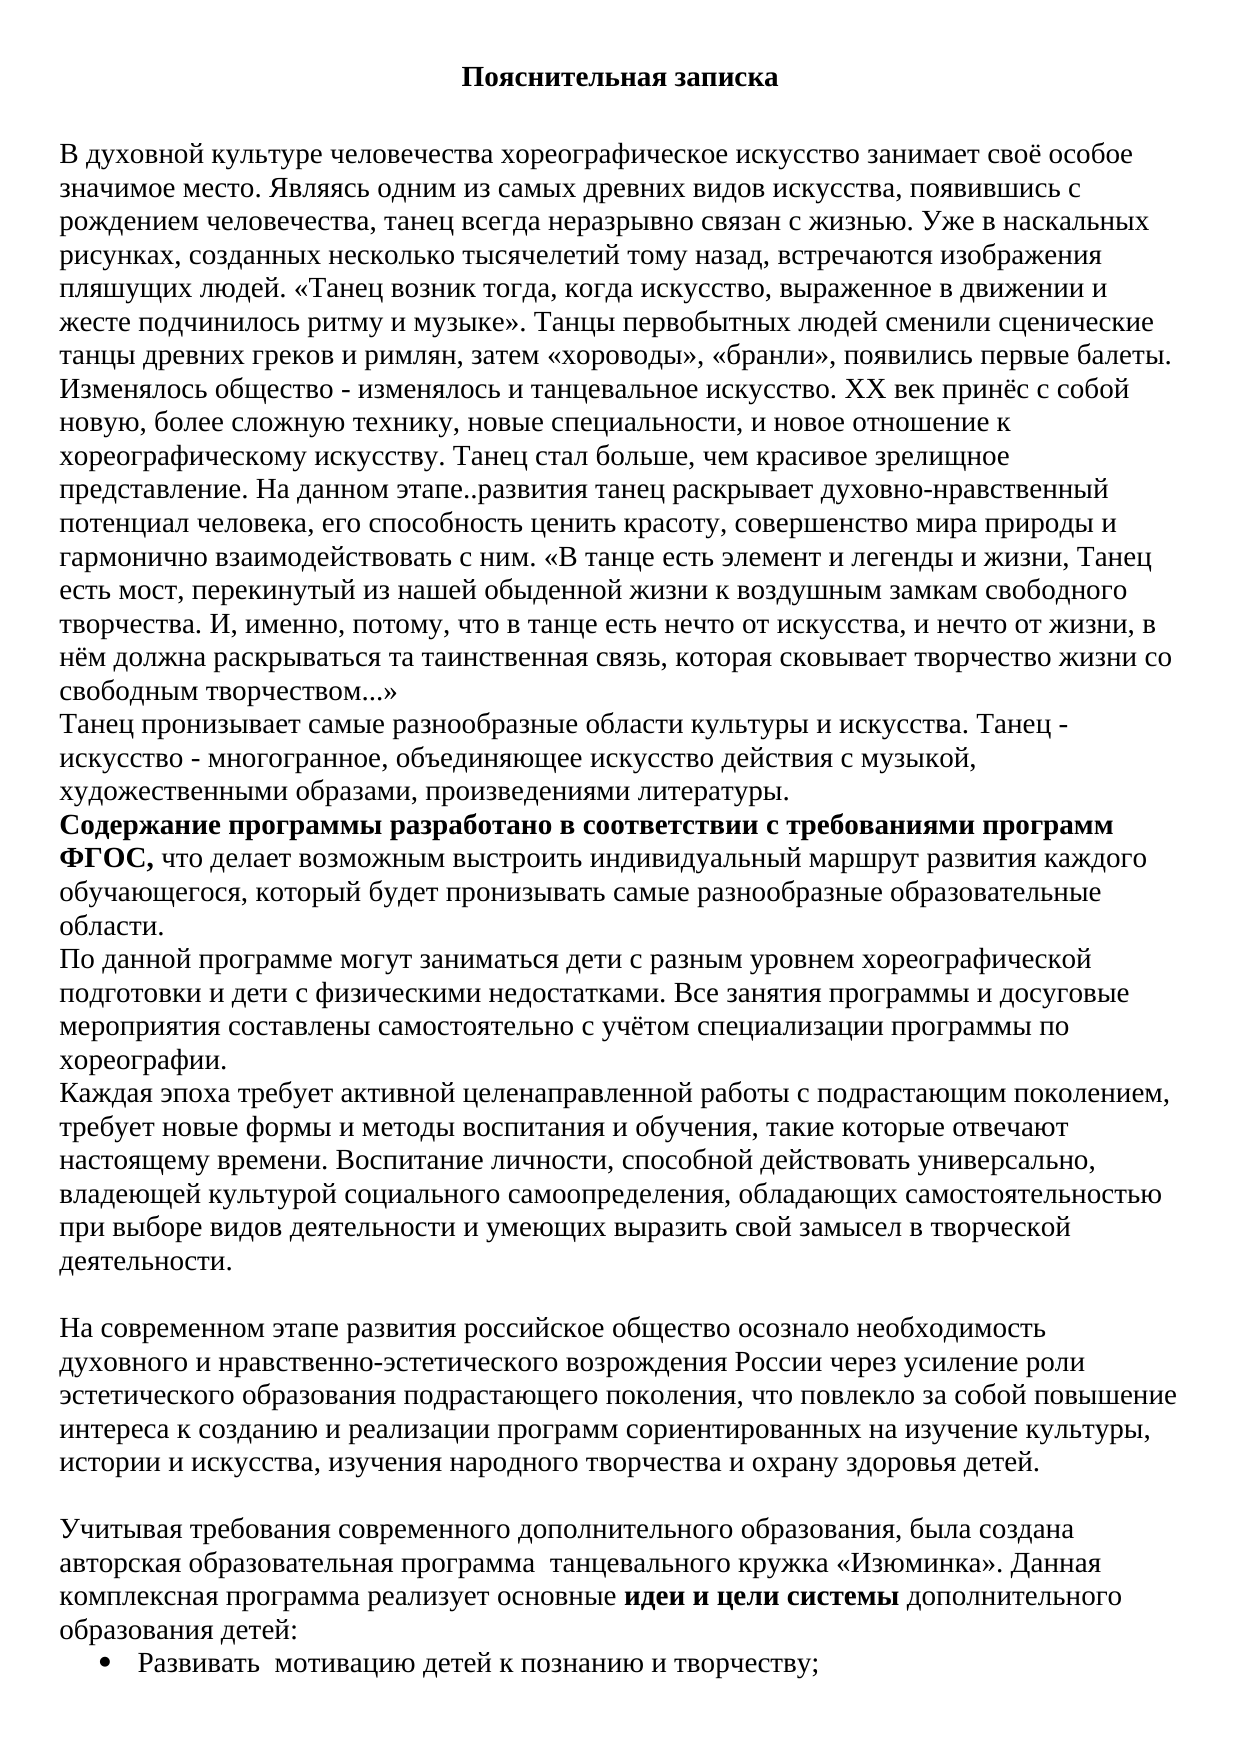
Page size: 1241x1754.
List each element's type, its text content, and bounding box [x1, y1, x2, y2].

text В духовной культуре человечества хореографическое искусство занимает своё особое значимое место. Являясь одним из самых древних видов искусства, появившись с рождением человечества, танец всегда неразрывно связан с жизнью. Уже в наскальных рисунках, созданных несколько тысячелетий тому назад, встречаются изображения пляшущих людей. «Танец возник тогда, когда искусство, выраженное в движении и жесте подчинилось ритму и музыке». Танцы первобытных людей сменили сценические танцы древних греков и римлян, затем «хороводы», «бранли», появились первые балеты. [59, 136, 1181, 371]
text По данной программе могут заниматься дети с разным уровнем хореографической подготовки и дети с физическими недостатками. Все занятия программы и досуговые мероприятия составлены самостоятельно с учётом специализации программы по хореографии. [59, 941, 1181, 1075]
text Каждая эпоха требует активной целенаправленной работы с подрастающим поколением, требует новые формы и методы воспитания и обучения, такие которые отвечают настоящему времени. Воспитание личности, способной действовать универсально, владеющей культурой социального самоопределения, обладающих самостоятельностью при выборе видов деятельности и умеющих выразить свой замысел в творческой деятельности. [59, 1075, 1181, 1277]
text Танец пронизывает самые разнообразные области культуры и искусства. Танец - искусство - многогранное, объединяющее искусство действия с музыкой, художественными образами, произведениями литературы. [59, 706, 1181, 807]
list Развивать мотивацию детей к познанию и творчеству; [100, 1646, 1181, 1679]
text Содержание программы разработано в соответствии с требованиями программ ФГОС, что делает возможным выстроить индивидуальный маршрут развития каждого обучающегося, который будет пронизывать самые разнообразные образовательные области. [59, 807, 1181, 941]
text Изменялось общество - изменялось и танцевальное искусство. XX век принёс с собой новую, более сложную технику, новые специальности, и новое отношение к хореографическому искусству. Танец стал больше, чем красивое зрелищное представление. На данном этапе..развития танец раскрывает духовно-нравственный потенциал человека, его способность ценить красоту, совершенство мира природы и гармонично взаимодействовать с ним. «В танце есть элемент и легенды и жизни, Танец есть мост, перекинутый из нашей обыденной жизни к воздушным замкам свободного творчества. И, именно, потому, что в танце есть нечто от искусства, и нечто от жизни, в нём должна раскрываться та таинственная связь, которая сковывает творчество жизни со свободным творчеством...» [59, 371, 1181, 706]
text Учитывая требования современного дополнительного образования, была создана авторская образовательная программа танцевального кружка «Изюминка». Данная комплексная программа реализует основные идеи и цели системы дополнительного образования детей: [59, 1511, 1181, 1646]
text На современном этапе развития российское общество осознало необходимость духовного и нравственно-эстетического возрождения России через усиление роли эстетического образования подрастающего поколения, что повлекло за собой повышение интереса к созданию и реализации программ сориентированных на изучение культуры, истории и искусства, изучения народного творчества и охрану здоровья детей. [59, 1310, 1181, 1478]
text Пояснительная записка [59, 59, 1181, 93]
